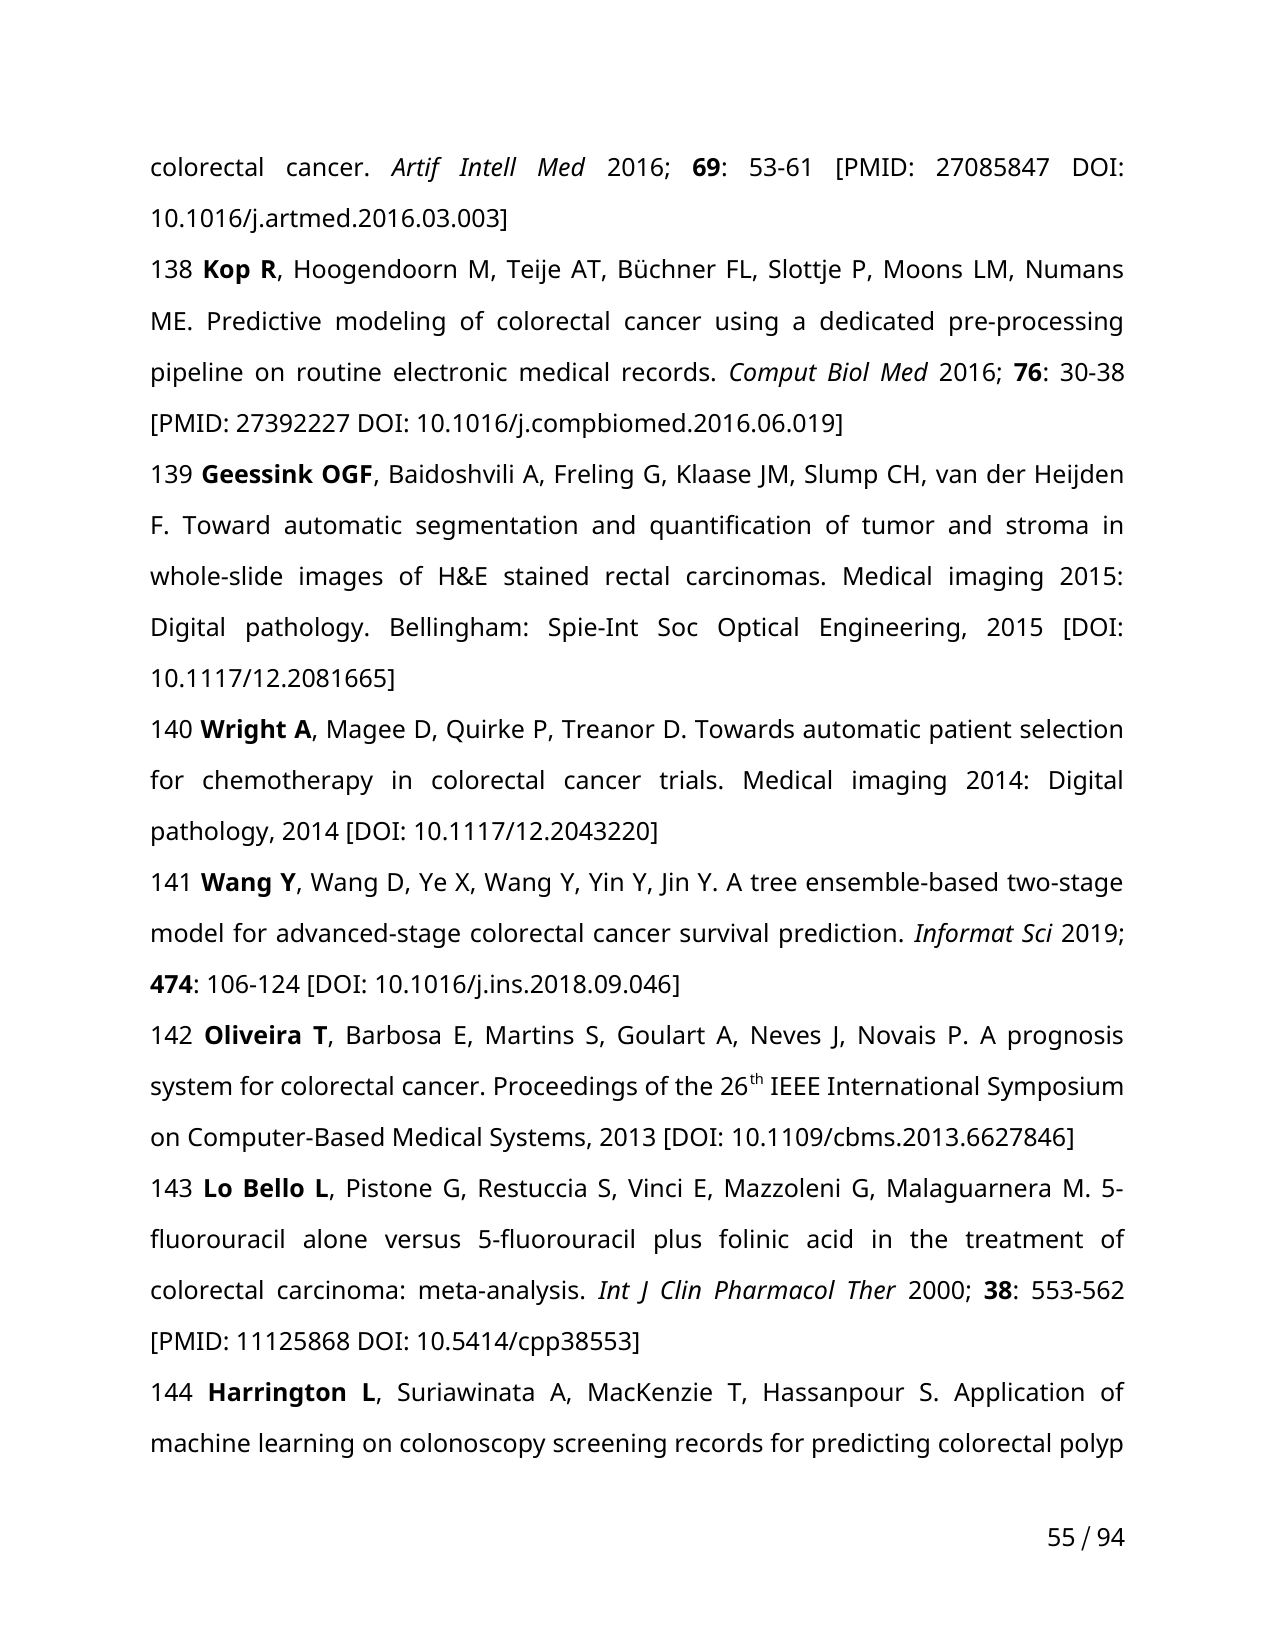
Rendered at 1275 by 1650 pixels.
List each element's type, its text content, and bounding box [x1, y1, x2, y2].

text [150, 150, 1125, 235]
text 140 Wright A, Magee D, Quirke P, Treanor D. Towards automatic patient selection for chemotherapy in colorectal cancer trials. Medical imaging 2014: Digital pathology, 2014 [DOI: 10.1117/12.2043220] [150, 711, 1125, 848]
text 142 Oliveira T, Barbosa E, Martins S, Goulart A, Neves J, Novais P. A prognosis system for colorectal cancer. Proceedings of the 26th IEEE International Symposium on Computer-Based Medical Systems, 2013 [DOI: 10.1109/cbms.2013.6627846] [150, 1018, 1125, 1154]
text 143 Lo Bello L, Pistone G, Restuccia S, Vinci E, Mazzoleni G, Malaguarnera M. 5-fluorouracil alone versus 5-fluorouracil plus folinic acid in the treatment of colorectal carcinoma: meta-analysis. Int J Clin Pharmacol Ther 2000; 38: 553-562 [PMID: 11125868 DOI: 10.5414/cpp38553] [150, 1171, 1125, 1358]
text 139 Geessink OGF, Baidoshvili A, Freling G, Klaase JM, Slump CH, van der Heijden F. Toward automatic segmentation and quantification of tumor and stroma in whole-slide images of H&E stained rectal carcinomas. Medical imaging 2015: Digital pathology. Bellingham: Spie-Int Soc Optical Engineering, 2015 [DOI: 10.1117/12.2081665] [150, 456, 1125, 694]
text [150, 1375, 1125, 1460]
text 138 Kop R, Hoogendoorn M, Teije AT, Büchner FL, Slottje P, Moons LM, Numans ME. Predictive modeling of colorectal cancer using a dedicated pre-processing pipeline on routine electronic medical records. Comput Biol Med 2016; 76: 30-38 [PMID: 27392227 DOI: 10.1016/j.compbiomed.2016.06.019] [150, 252, 1125, 439]
text 141 Wang Y, Wang D, Ye X, Wang Y, Yin Y, Jin Y. A tree ensemble-based two-stage model for advanced-stage colorectal cancer survival prediction. Informat Sci 2019; 474: 106-124 [DOI: 10.1016/j.ins.2018.09.046] [150, 864, 1125, 1001]
